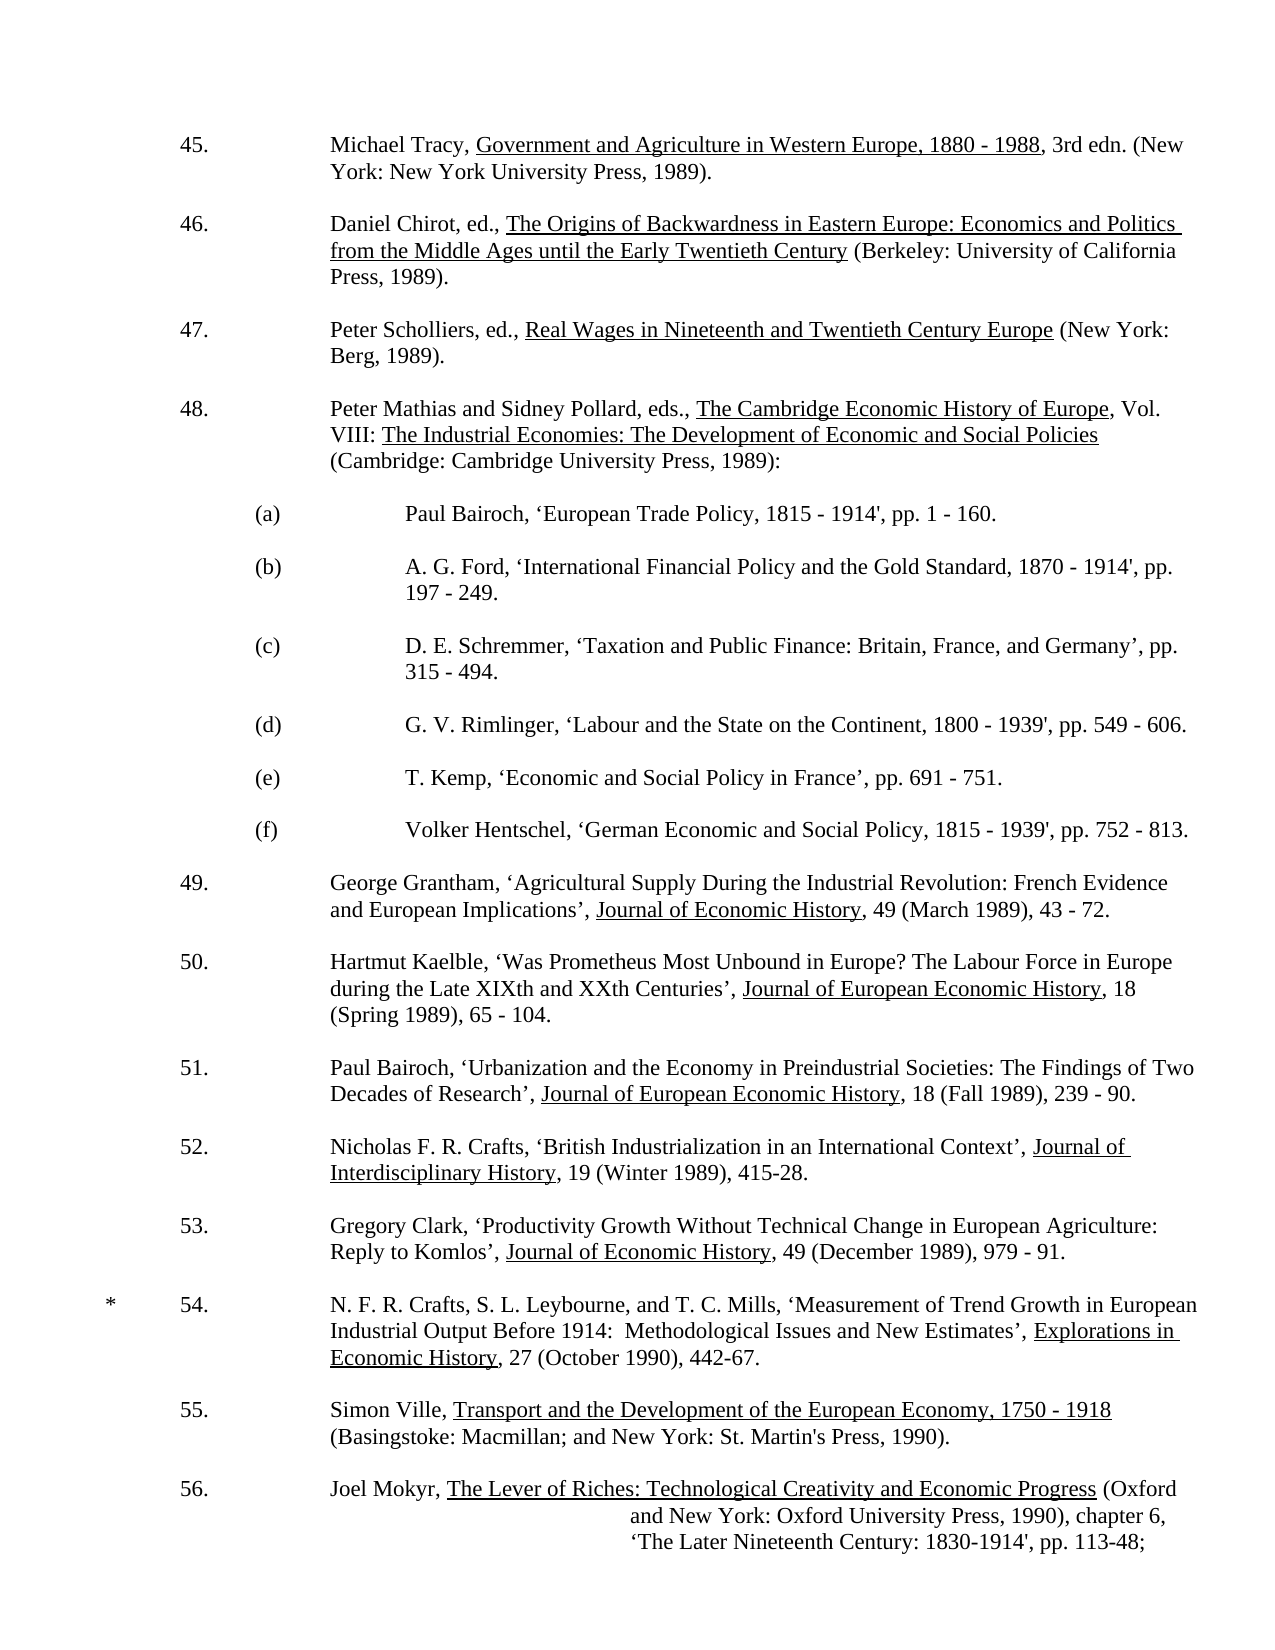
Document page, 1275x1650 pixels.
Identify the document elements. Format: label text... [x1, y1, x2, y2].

text (b) A. G. Ford, ‘International Financial Policy and the Gold Standard, 1870 - 1914', pp. 197 - 249. [255, 553, 1200, 606]
text 51. Paul Bairoch, ‘Urbanization and the Economy in Preindustrial Societies: The Findings of Two Decades of Research’, Journal of European Economic History, 18 (Fall 1989), 239 - 90. [180, 1054, 1200, 1106]
text (a) Paul Bairoch, ‘European Trade Policy, 1815 - 1914', pp. 1 - 160. [255, 500, 1200, 527]
text 45. Michael Tracy, Government and Agriculture in Western Europe, 1880 - 1988, 3rd edn. (New York: New York University Press, 1989). [180, 131, 1200, 184]
text 55. Simon Ville, Transport and the Development of the European Economy, 1750 - 1918 (Basingstoke: Macmillan; and New York: St. Martin's Press, 1990). [180, 1396, 1200, 1449]
text 48. Peter Mathias and Sidney Pollard, eds., The Cambridge Economic History of Europe, Vol. VIII: The Industrial Economies: The Development of Economic and Social Policies (Cambridge: Cambridge University Press, 1989): [180, 395, 1200, 474]
text 50. Hartmut Kaelble, ‘Was Prometheus Most Unbound in Europe? The Labour Force in Europe during the Late XIXth and XXth Centuries’, Journal of European Economic History, 18 (Spring 1989), 65 - 104. [180, 948, 1200, 1027]
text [180, 1475, 1200, 1554]
text (e) T. Kemp, ‘Economic and Social Policy in France’, pp. 691 - 751. [255, 764, 1200, 790]
text (c) D. E. Schremmer, ‘Taxation and Public Finance: Britain, France, and Germany’, pp. 315 - 494. [255, 632, 1200, 685]
text 47. Peter Scholliers, ed., Real Wages in Nineteenth and Twentieth Century Europe (New York: Berg, 1989). [180, 316, 1200, 368]
text 49. George Grantham, ‘Agricultural Supply During the Industrial Revolution: French Evidence and European Implications’, Journal of Economic History, 49 (March 1989), 43 - 72. [180, 869, 1200, 922]
text 46. Daniel Chirot, ed., The Origins of Backwardness in Eastern Europe: Economics and Politics from the Middle Ages until the Early Twentieth Century (Berkeley: University of California Press, 1989). [180, 210, 1200, 289]
text 52. Nicholas F. R. Crafts, ‘British Industrialization in an International Context’, Journal of Interdisciplinary History, 19 (Winter 1989), 415-28. [180, 1133, 1200, 1186]
text (d) G. V. Rimlinger, ‘Labour and the State on the Continent, 1800 - 1939', pp. 549 - 606. [255, 711, 1200, 737]
text 53. Gregory Clark, ‘Productivity Growth Without Technical Change in European Agriculture: Reply to Komlos’, Journal of Economic History, 49 (December 1989), 979 - 91. [180, 1212, 1200, 1264]
text (f) Volker Hentschel, ‘German Economic and Social Policy, 1815 - 1939', pp. 752 - 813. [255, 817, 1200, 843]
text * 54. N. F. R. Crafts, S. L. Leybourne, and T. C. Mills, ‘Measurement of Trend Growth in European Industrial Output Before 1914: Methodological Issues and New Estimates’, Explorations in Economic History, 27 (October 1990), 442-67. [105, 1291, 1200, 1370]
